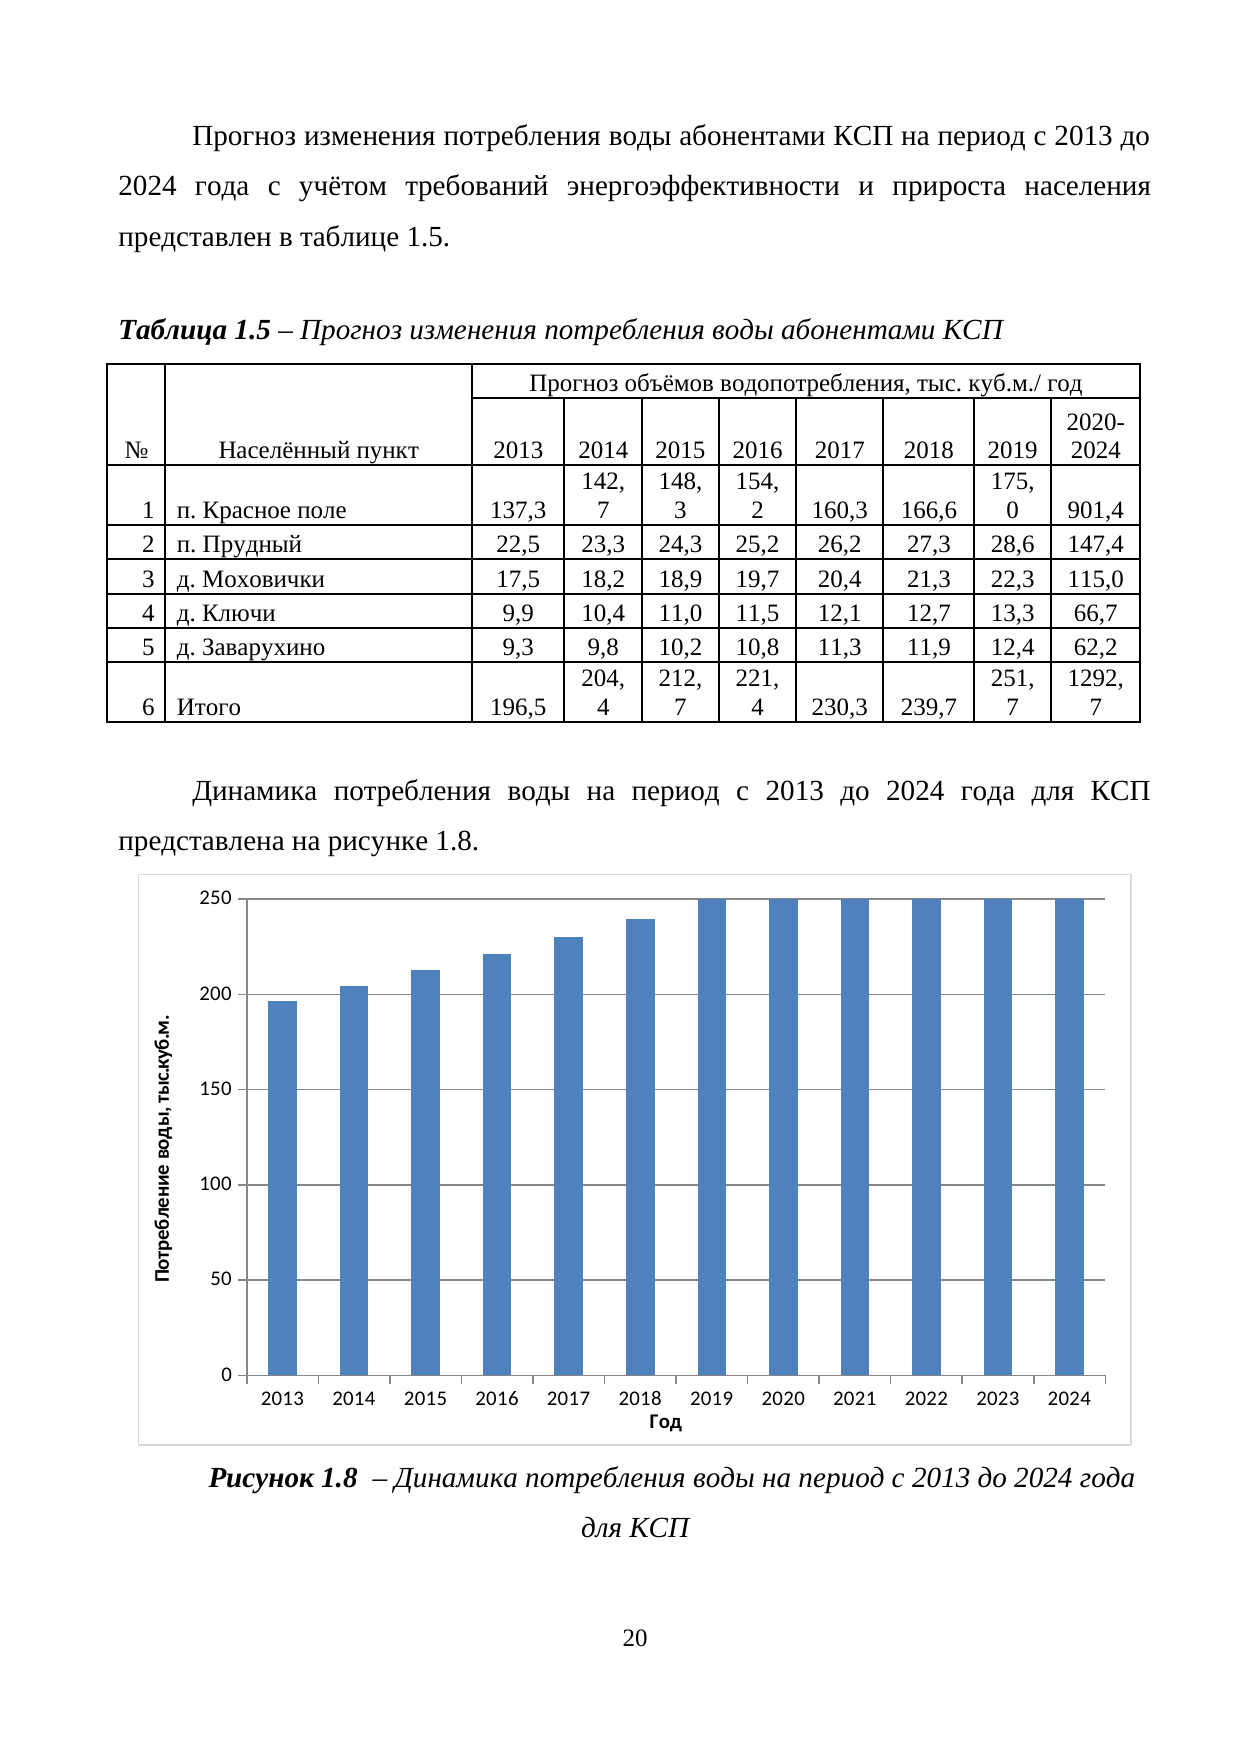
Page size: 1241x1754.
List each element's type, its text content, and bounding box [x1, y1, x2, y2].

table_cell 4 [108, 595, 164, 627]
table_cell 62,2 [1052, 629, 1139, 661]
table_cell 2 [108, 526, 164, 558]
table_cell 11,9 [884, 629, 973, 661]
table_cell Итого [166, 663, 471, 721]
table_cell 12,4 [975, 629, 1050, 661]
table_cell 11,3 [797, 629, 882, 661]
table_cell 901,4 [1052, 466, 1139, 524]
table_cell 1292,7 [1052, 663, 1139, 721]
table_cell 17,5 [473, 560, 563, 592]
table_cell 66,7 [1052, 595, 1139, 627]
table_cell 154,2 [720, 466, 795, 524]
table_cell 24,3 [643, 526, 718, 558]
table_cell 160,3 [797, 466, 882, 524]
table_cell 21,3 [884, 560, 973, 592]
text Таблица 1.5 – Прогноз изменения потребления воды абонентами КСП [118, 312, 1152, 346]
table_cell 9,8 [565, 629, 641, 661]
table_cell 175,0 [975, 466, 1050, 524]
table_header Прогноз объёмов водопотребления, тыс. куб.м./ год [473, 365, 1139, 397]
table_cell 204,4 [565, 663, 641, 721]
table_cell 2018 [884, 399, 973, 464]
table_cell 9,3 [473, 629, 563, 661]
text Прогноз изменения потребления воды абонентами КСП на период с 2013 до 2024 года с учётом требований энергоэффективности и прироста населения представлен в таблице 1.5. [118, 118, 1152, 252]
table_header Населённый пункт [166, 365, 471, 464]
table_cell 2017 [797, 399, 882, 464]
table_cell 19,7 [720, 560, 795, 592]
table_cell п. Красное поле [166, 466, 471, 524]
table_cell 2016 [720, 399, 795, 464]
table_cell 13,3 [975, 595, 1050, 627]
table_cell д. Заварухино [166, 629, 471, 661]
table_cell 10,2 [643, 629, 718, 661]
table_cell 6 [108, 663, 164, 721]
table_cell д. Моховички [166, 560, 471, 592]
table_cell 12,1 [797, 595, 882, 627]
table_cell 27,3 [884, 526, 973, 558]
text Динамика потребления воды на период с 2013 до 2024 года для КСП представлена на рисунке 1.8. [118, 773, 1152, 857]
table_cell 230,3 [797, 663, 882, 721]
table_cell 239,7 [884, 663, 973, 721]
table_cell 2013 [473, 399, 563, 464]
table_cell 166,6 [884, 466, 973, 524]
table_cell 20,4 [797, 560, 882, 592]
table_cell 3 [108, 560, 164, 592]
table_cell 2019 [975, 399, 1050, 464]
table_cell 11,0 [643, 595, 718, 627]
table_cell 25,2 [720, 526, 795, 558]
table_cell 251,7 [975, 663, 1050, 721]
table_cell п. Прудный [166, 526, 471, 558]
table_cell 5 [108, 629, 164, 661]
table_cell 2020-2024 [1052, 399, 1139, 464]
table_cell 22,3 [975, 560, 1050, 592]
table_cell 9,9 [473, 595, 563, 627]
table_cell 10,4 [565, 595, 641, 627]
table_cell 221,4 [720, 663, 795, 721]
text Рисунок 1.8 – Динамика потребления воды на период с 2013 до 2024 года для КСП [118, 1460, 1152, 1544]
table_cell 22,5 [473, 526, 563, 558]
table_cell 23,3 [565, 526, 641, 558]
table_cell 147,4 [1052, 526, 1139, 558]
table_cell 11,5 [720, 595, 795, 627]
table_cell 196,5 [473, 663, 563, 721]
table_header № [108, 365, 164, 464]
table_cell 28,6 [975, 526, 1050, 558]
table_cell 1 [108, 466, 164, 524]
table_cell 115,0 [1052, 560, 1139, 592]
table_cell д. Ключи [166, 595, 471, 627]
table_cell 26,2 [797, 526, 882, 558]
table_cell 10,8 [720, 629, 795, 661]
table_cell 18,9 [643, 560, 718, 592]
table_cell 2014 [565, 399, 641, 464]
table_cell 142,7 [565, 466, 641, 524]
table_cell 137,3 [473, 466, 563, 524]
table_cell 148,3 [643, 466, 718, 524]
table_cell 18,2 [565, 560, 641, 592]
table_cell 12,7 [884, 595, 973, 627]
table_cell 212,7 [643, 663, 718, 721]
table_cell 2015 [643, 399, 718, 464]
